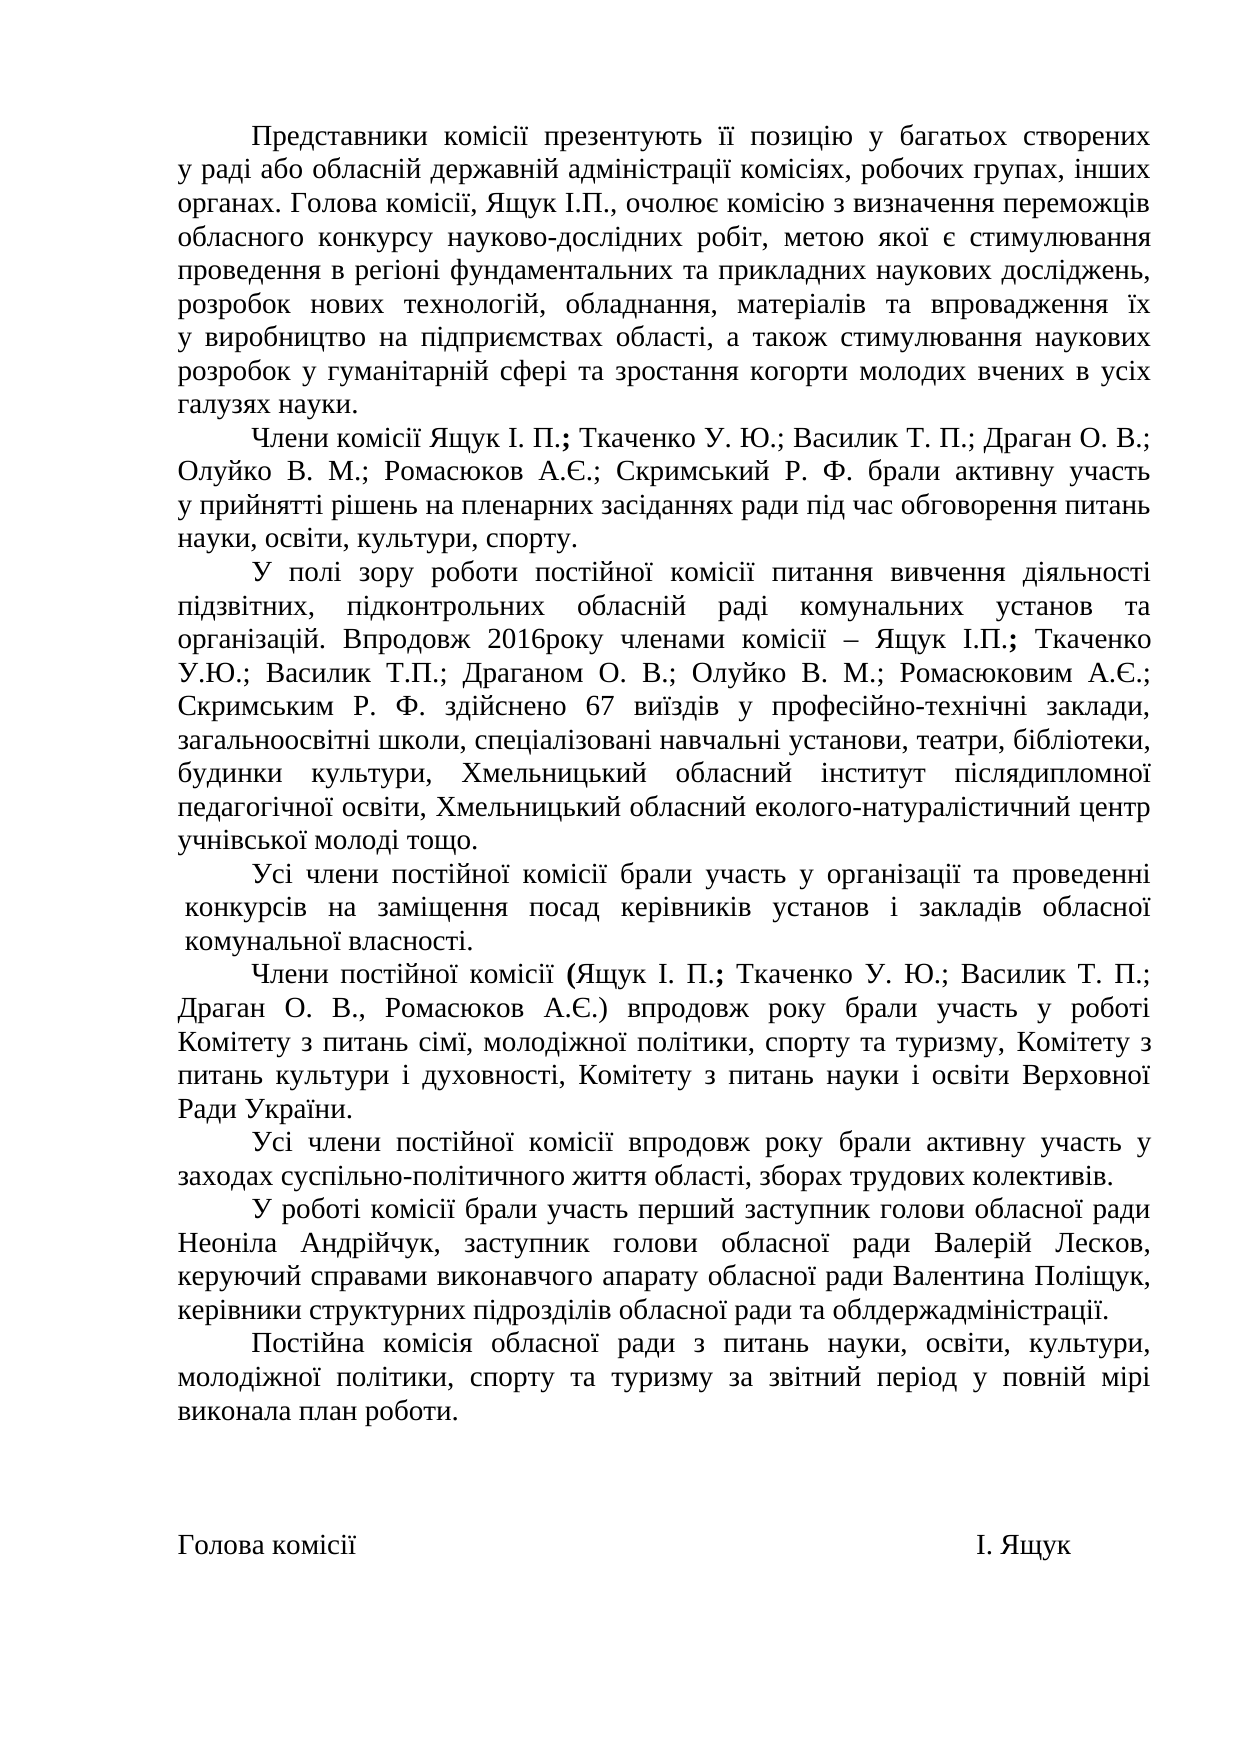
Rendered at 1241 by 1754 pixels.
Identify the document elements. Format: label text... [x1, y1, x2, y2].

text У полі зору роботи постійної комісії питання вивчення діяльності підзвітних, підконтрольних обласній раді комунальних установ та організацій. Впродовж 2016року членами комісії – Ящук І.П.; Ткаченко У.Ю.; Василик Т.П.; Драганом О. В.; Олуйко В. М.; Ромасюковим А.Є.; Скримським Р. Ф. здійснено 67 виїздів у професійно-технічні заклади, загальноосвітні школи, спеціалізовані навчальні установи, театри, бібліотеки, будинки культури, Хмельницький обласний інститут післядипломної педагогічної освіти, Хмельницький обласний еколого-натуралістичний центр учнівської молоді тощо. [177, 554, 1152, 856]
text Усі члени постійної комісії брали участь у організації та проведенні конкурсів на заміщення посад керівників установ і закладів обласної комунальної власності. [184, 856, 1152, 957]
text Представники комісії презентують її позицію у багатьох створених у раді або обласній державній адміністрації комісіях, робочих групах, інших органах. Голова комісії, Ящук І.П., очолює комісію з визначення переможців обласного конкурсу науково-дослідних робіт, метою якої є стимулювання проведення в регіоні фундаментальних та прикладних наукових досліджень, розробок нових технологій, обладнання, матеріалів та впровадження їх у виробництво на підприємствах області, а також стимулювання наукових розробок у гуманітарній сфері та зростання когорти молодих вчених в усіх галузях науки. [177, 118, 1152, 420]
text Члени постійної комісії (Ящук І. П.; Ткаченко У. Ю.; Василик Т. П.; Драган О. В., Ромасюков А.Є.) впродовж року брали участь у роботі Комітету з питань сімї, молодіжної політики, спорту та туризму, Комітету з питань культури і духовності, Комітету з питань науки і освіти Верховної Ради України. [177, 957, 1152, 1124]
text Голова комісії І. Ящук [177, 1527, 1152, 1560]
text Постійна комісія обласної ради з питань науки, освіти, культури, молодіжної політики, спорту та туризму за звітний період у повній мірі виконала план роботи. [177, 1326, 1152, 1426]
text Члени комісії Ящук І. П.; Ткаченко У. Ю.; Василик Т. П.; Драган О. В.; Олуйко В. М.; Ромасюков А.Є.; Скримський Р. Ф. брали активну участь у прийнятті рішень на пленарних засіданнях ради під час обговорення питань науки, освіти, культури, спорту. [177, 420, 1152, 554]
text Усі члени постійної комісії впродовж року брали активну участь у заходах суспільно-політичного життя області, зборах трудових колективів. [177, 1124, 1152, 1191]
text У роботі комісії брали участь перший заступник голови обласної ради Неоніла Андрійчук, заступник голови обласної ради Валерій Лесков, керуючий справами виконавчого апарату обласної ради Валентина Поліщук, керівники структурних підрозділів обласної ради та облдержадміністрації. [177, 1191, 1152, 1326]
